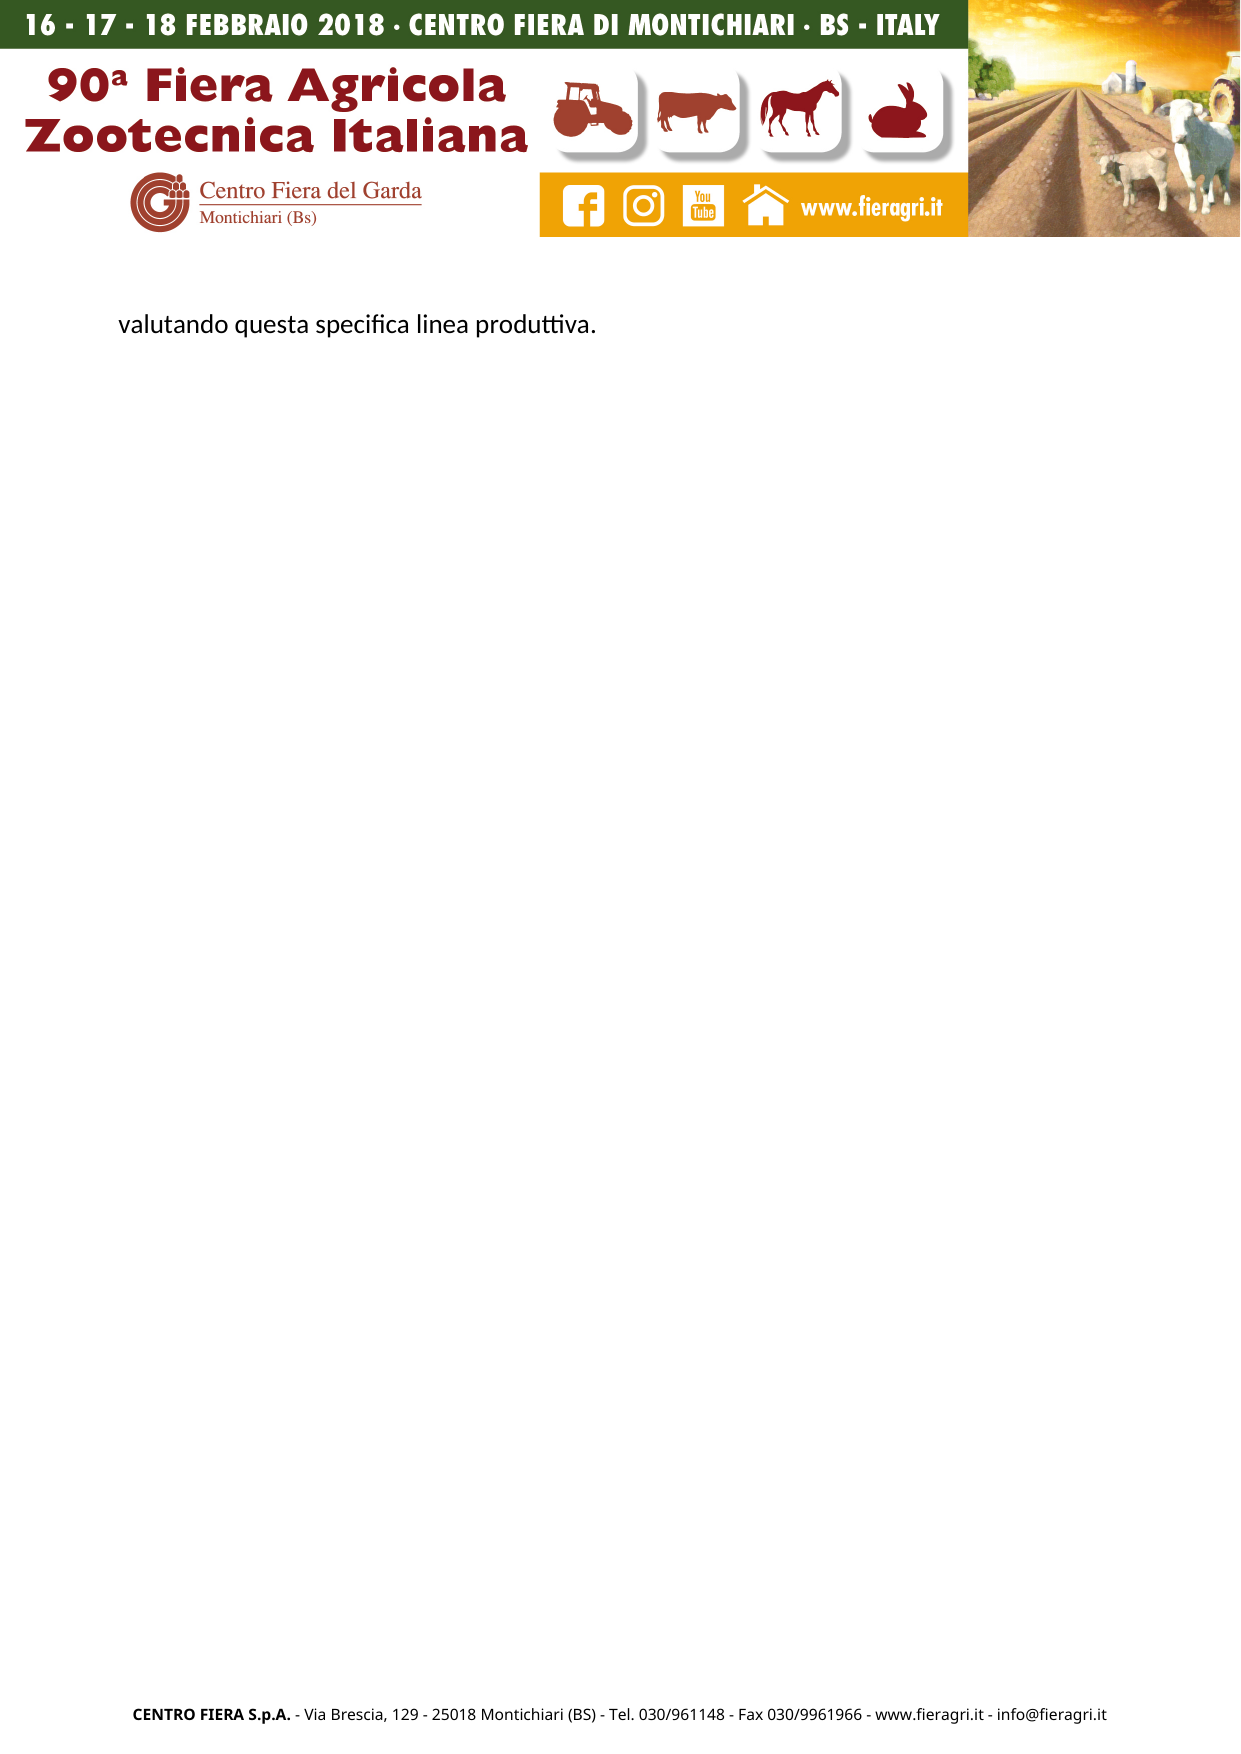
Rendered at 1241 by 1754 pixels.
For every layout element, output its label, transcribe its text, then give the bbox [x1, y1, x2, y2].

picture [0, 0, 1241, 237]
